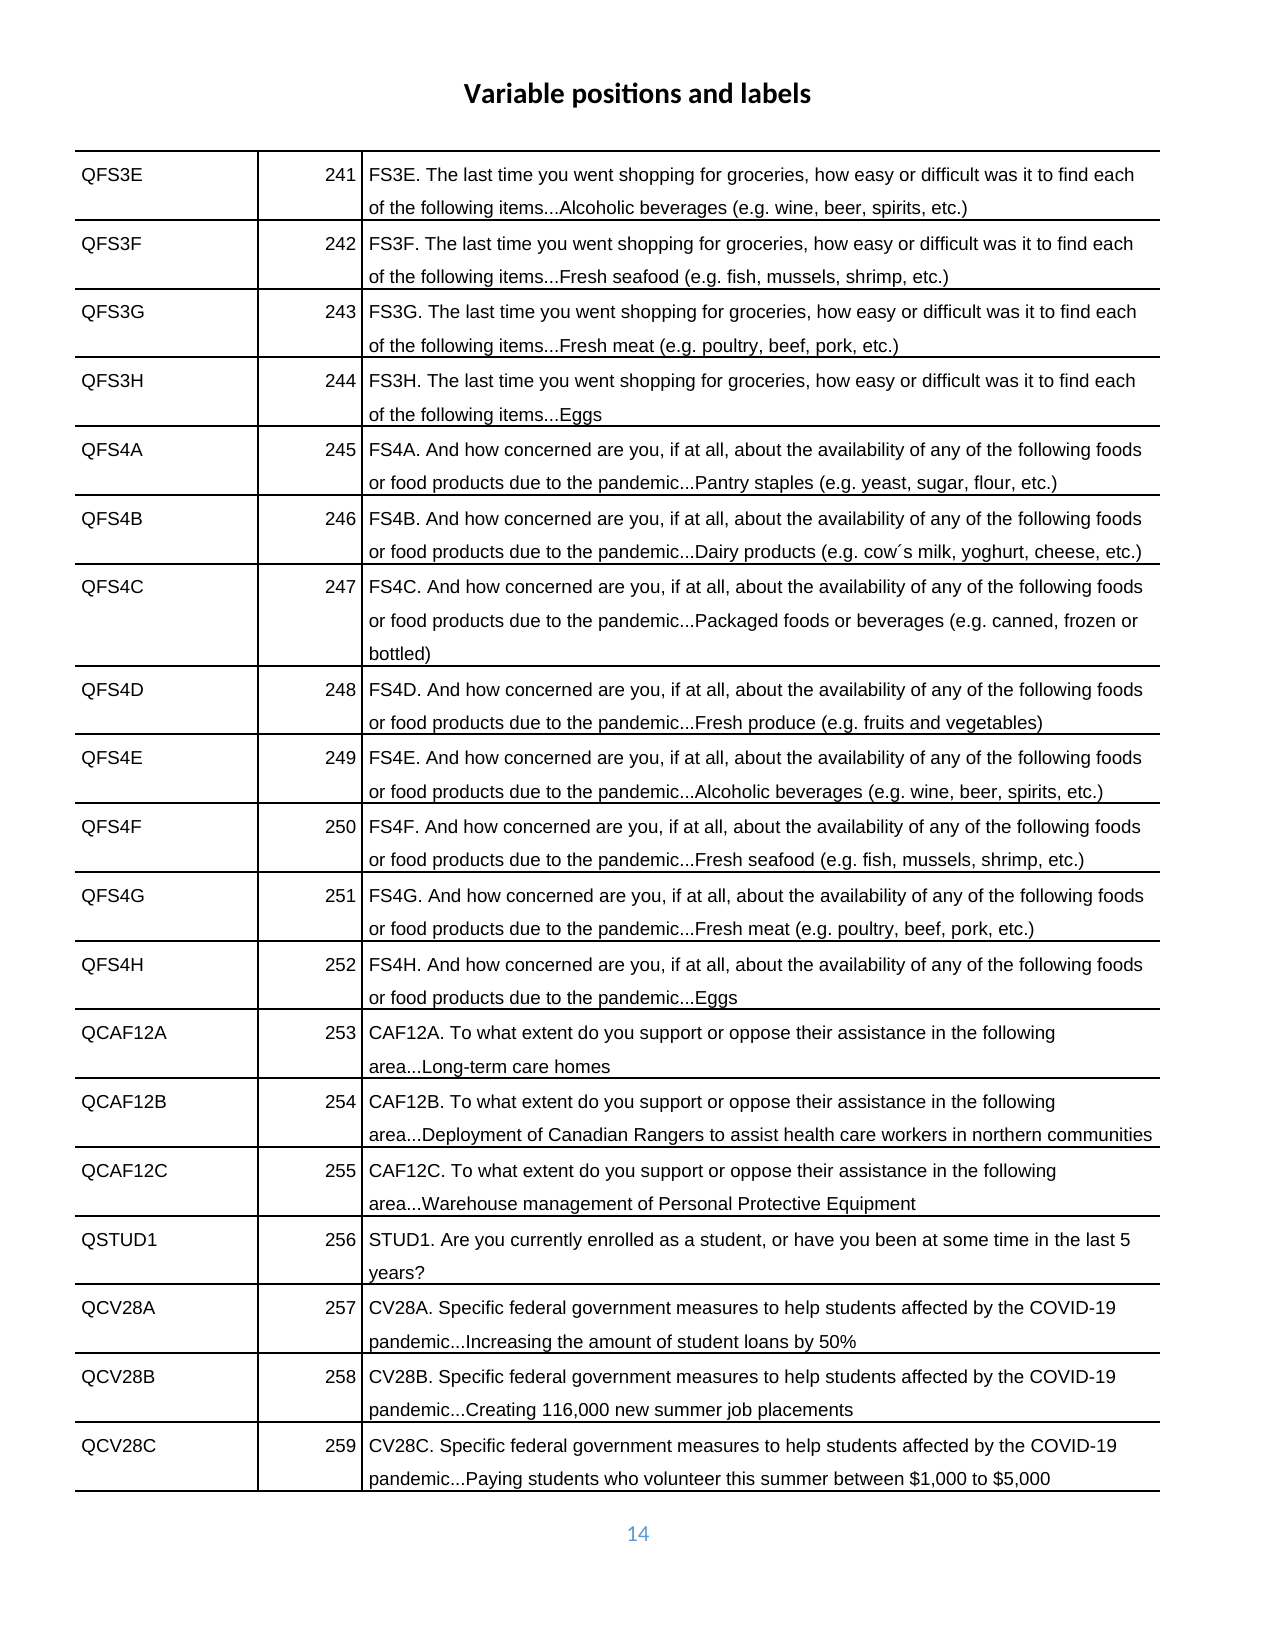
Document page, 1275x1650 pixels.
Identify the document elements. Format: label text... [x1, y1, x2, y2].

table_cell 252 [259, 942, 361, 1008]
table_cell QCV28C [75, 1423, 257, 1489]
table_cell FS3H. The last time you went shopping for groceries, how easy or difficult was it to find each of the following items...Eggs [363, 358, 1160, 425]
table_cell 244 [259, 358, 361, 425]
table_cell QFS3E [75, 152, 257, 219]
table_cell 243 [259, 290, 361, 356]
table_cell QCV28A [75, 1285, 257, 1352]
table_cell 245 [259, 427, 361, 494]
table_cell STUD1. Are you currently enrolled as a student, or have you been at some time in the last 5 years? [363, 1217, 1160, 1283]
table_cell FS4E. And how concerned are you, if at all, about the availability of any of the following foods or food products due to the pandemic...Alcoholic beverages (e.g. wine, beer, spirits, etc.) [363, 735, 1160, 802]
table_cell CV28C. Specific federal government measures to help students affected by the COVID-19 pandemic...Paying students who volunteer this summer between $1,000 to $5,000 [363, 1423, 1160, 1489]
table_cell 257 [259, 1285, 361, 1352]
table_cell FS4B. And how concerned are you, if at all, about the availability of any of the following foods or food products due to the pandemic...Dairy products (e.g. cow´s milk, yoghurt, cheese, etc.) [363, 496, 1160, 562]
table_cell QFS4A [75, 427, 257, 494]
table_cell 241 [259, 152, 361, 219]
table_cell 258 [259, 1354, 361, 1421]
table_cell QFS4F [75, 804, 257, 871]
table_cell CAF12A. To what extent do you support or oppose their assistance in the following area...Long-term care homes [363, 1010, 1160, 1077]
table_cell 246 [259, 496, 361, 562]
table_cell 250 [259, 804, 361, 871]
table_cell 247 [259, 565, 361, 664]
table_cell 255 [259, 1148, 361, 1214]
table_cell QFS4B [75, 496, 257, 562]
table_cell 242 [259, 221, 361, 287]
table_cell FS3F. The last time you went shopping for groceries, how easy or difficult was it to find each of the following items...Fresh seafood (e.g. fish, mussels, shrimp, etc.) [363, 221, 1160, 287]
table_cell QFS4G [75, 873, 257, 939]
table_cell FS3E. The last time you went shopping for groceries, how easy or difficult was it to find each of the following items...Alcoholic beverages (e.g. wine, beer, spirits, etc.) [363, 152, 1160, 219]
table_cell QCV28B [75, 1354, 257, 1421]
table_cell 256 [259, 1217, 361, 1283]
table_cell 259 [259, 1423, 361, 1489]
table_cell QFS4C [75, 565, 257, 664]
table_cell CAF12B. To what extent do you support or oppose their assistance in the following area...Deployment of Canadian Rangers to assist health care workers in northern communities [363, 1079, 1160, 1146]
table_cell QFS3H [75, 358, 257, 425]
table_cell 251 [259, 873, 361, 939]
table_cell 249 [259, 735, 361, 802]
table_cell QSTUD1 [75, 1217, 257, 1283]
table_cell QFS4H [75, 942, 257, 1008]
table_cell FS3G. The last time you went shopping for groceries, how easy or difficult was it to find each of the following items...Fresh meat (e.g. poultry, beef, pork, etc.) [363, 290, 1160, 356]
table_cell QFS3F [75, 221, 257, 287]
table_cell 248 [259, 667, 361, 733]
table_cell QCAF12B [75, 1079, 257, 1146]
table_cell QFS3G [75, 290, 257, 356]
table_cell CV28B. Specific federal government measures to help students affected by the COVID-19 pandemic...Creating 116,000 new summer job placements [363, 1354, 1160, 1421]
table_cell FS4A. And how concerned are you, if at all, about the availability of any of the following foods or food products due to the pandemic...Pantry staples (e.g. yeast, sugar, flour, etc.) [363, 427, 1160, 494]
table_cell QFS4E [75, 735, 257, 802]
table_cell FS4C. And how concerned are you, if at all, about the availability of any of the following foods or food products due to the pandemic...Packaged foods or beverages (e.g. canned, frozen or bottled) [363, 565, 1160, 664]
table_cell 254 [259, 1079, 361, 1146]
table_cell QCAF12C [75, 1148, 257, 1214]
table_cell QCAF12A [75, 1010, 257, 1077]
table_cell FS4H. And how concerned are you, if at all, about the availability of any of the following foods or food products due to the pandemic...Eggs [363, 942, 1160, 1008]
table_cell QFS4D [75, 667, 257, 733]
table_cell CV28A. Specific federal government measures to help students affected by the COVID-19 pandemic...Increasing the amount of student loans by 50% [363, 1285, 1160, 1352]
table_cell CAF12C. To what extent do you support or oppose their assistance in the following area...Warehouse management of Personal Protective Equipment [363, 1148, 1160, 1214]
table_cell FS4D. And how concerned are you, if at all, about the availability of any of the following foods or food products due to the pandemic...Fresh produce (e.g. fruits and vegetables) [363, 667, 1160, 733]
table_cell FS4F. And how concerned are you, if at all, about the availability of any of the following foods or food products due to the pandemic...Fresh seafood (e.g. fish, mussels, shrimp, etc.) [363, 804, 1160, 871]
table_cell FS4G. And how concerned are you, if at all, about the availability of any of the following foods or food products due to the pandemic...Fresh meat (e.g. poultry, beef, pork, etc.) [363, 873, 1160, 939]
table_cell 253 [259, 1010, 361, 1077]
